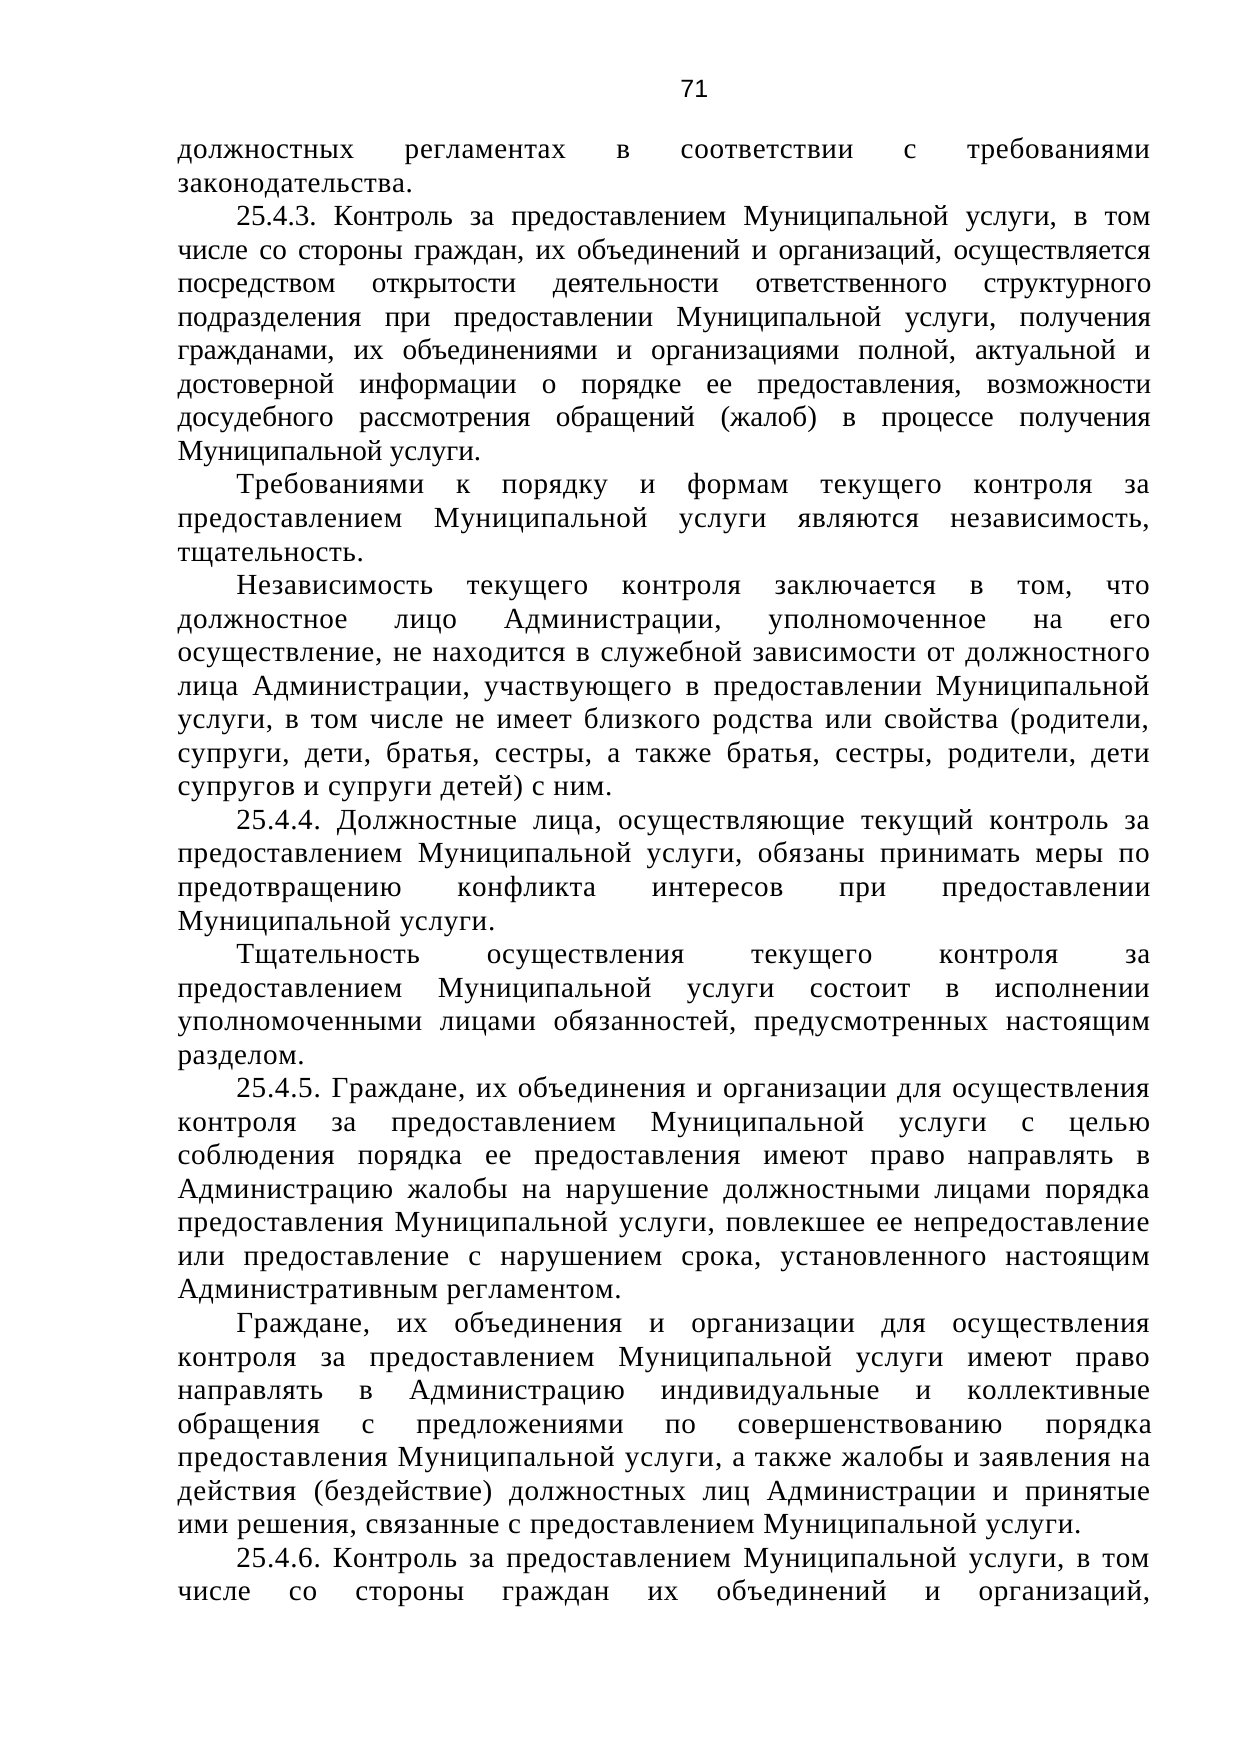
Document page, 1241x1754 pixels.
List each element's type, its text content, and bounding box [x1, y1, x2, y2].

text Требованиями к порядку и формам текущего контроля за предоставлением Муниципальной услуги являются независимость, тщательность. [177, 467, 1152, 567]
text Тщательность осуществления текущего контроля за предоставлением Муниципальной услуги состоит в исполнении уполномоченными лицами обязанностей, предусмотренных настоящим разделом. [177, 936, 1152, 1070]
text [177, 131, 1152, 198]
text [177, 1540, 1152, 1607]
text 25.4.3. Контроль за предоставлением Муниципальной услуги, в том числе со стороны граждан, их объединений и организаций, осуществляется посредством открытости деятельности ответственного структурного подразделения при предоставлении Муниципальной услуги, получения гражданами, их объединениями и организациями полной, актуальной и достоверной информации о порядке ее предоставления, возможности досудебного рассмотрения обращений (жалоб) в процессе получения Муниципальной услуги. [177, 198, 1152, 467]
text Граждане, их объединения и организации для осуществления контроля за предоставлением Муниципальной услуги имеют право направлять в Администрацию индивидуальные и коллективные обращения с предложениями по совершенствованию порядка предоставления Муниципальной услуги, а также жалобы и заявления на действия (бездействие) должностных лиц Администрации и принятые ими решения, связанные с предоставлением Муниципальной услуги. [177, 1305, 1152, 1540]
text 25.4.4. Должностные лица, осуществляющие текущий контроль за предоставлением Муниципальной услуги, обязаны принимать меры по предотвращению конфликта интересов при предоставлении Муниципальной услуги. [177, 802, 1152, 936]
text 25.4.5. Граждане, их объединения и организации для осуществления контроля за предоставлением Муниципальной услуги с целью соблюдения порядка ее предоставления имеют право направлять в Администрацию жалобы на нарушение должностными лицами порядка предоставления Муниципальной услуги, повлекшее ее непредоставление или предоставление с нарушением срока, установленного настоящим Административным регламентом. [177, 1070, 1152, 1305]
text Независимость текущего контроля заключается в том, что должностное лицо Администрации, уполномоченное на его осуществление, не находится в служебной зависимости от должностного лица Администрации, участвующего в предоставлении Муниципальной услуги, в том числе не имеет близкого родства или свойства (родители, супруги, дети, братья, сестры, а также братья, сестры, родители, дети супругов и супруги детей) с ним. [177, 567, 1152, 802]
